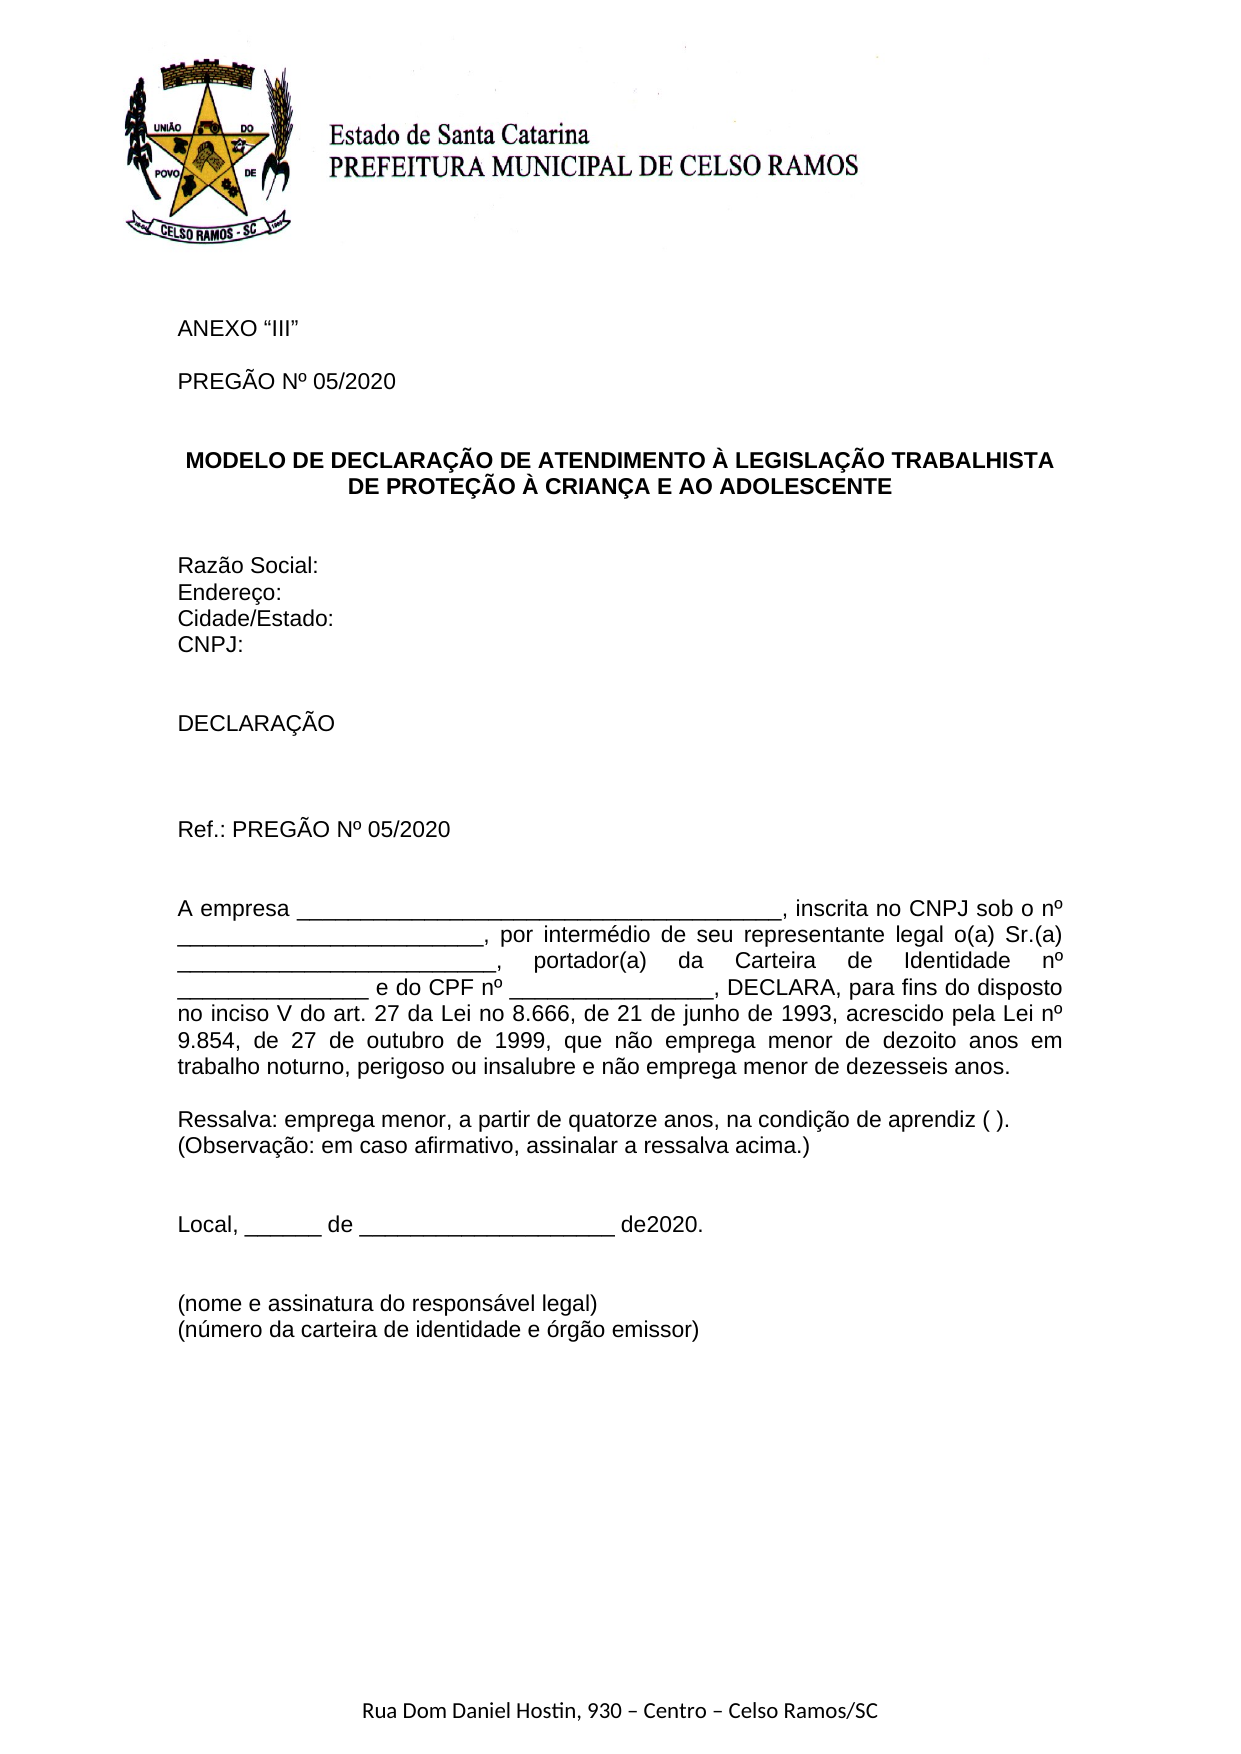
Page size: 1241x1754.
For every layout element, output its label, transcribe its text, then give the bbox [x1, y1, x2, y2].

text (número da carteira de identidade e órgão emissor) [177, 1316, 1063, 1343]
text Local, ______ de ____________________ de2020. [177, 1211, 1063, 1237]
text (Observação: em caso afirmativo, assinalar a ressalva acima.) [177, 1132, 1063, 1158]
text PREGÃO Nº 05/2020 [177, 368, 1063, 394]
text MODELO DE DECLARAÇÃO DE ATENDIMENTO À LEGISLAÇÃO TRABALHISTA DE PROTEÇÃO À CRIANÇA E AO ADOLESCENTE [177, 447, 1063, 499]
picture [103, 29, 990, 263]
text (nome e assinatura do responsável legal) [177, 1290, 1063, 1316]
text CNPJ: [177, 631, 1063, 658]
text ANEXO “III” [177, 315, 1063, 341]
text Cidade/Estado: [177, 605, 1063, 631]
text DECLARAÇÃO [177, 710, 1063, 737]
text Ressalva: emprega menor, a partir de quatorze anos, na condição de aprendiz ( ). [177, 1106, 1063, 1132]
text A empresa ______________________________________, inscrita no CNPJ sob o nº ________________________, por intermédio de seu representante legal o(a) Sr.(a) _________________________, portador(a) da Carteira de Identidade nº _______________ e do CPF nº ________________, DECLARA, para fins do disposto no inciso V do art. 27 da Lei no 8.666, de 21 de junho de 1993, acrescido pela Lei nº 9.854, de 27 de outubro de 1999, que não emprega menor de dezoito anos em trabalho noturno, perigoso ou insalubre e não emprega menor de dezesseis anos. [177, 895, 1063, 1079]
text Endereço: [177, 578, 1063, 605]
text Ref.: PREGÃO Nº 05/2020 [177, 816, 1063, 842]
text Razão Social: [177, 552, 1063, 578]
